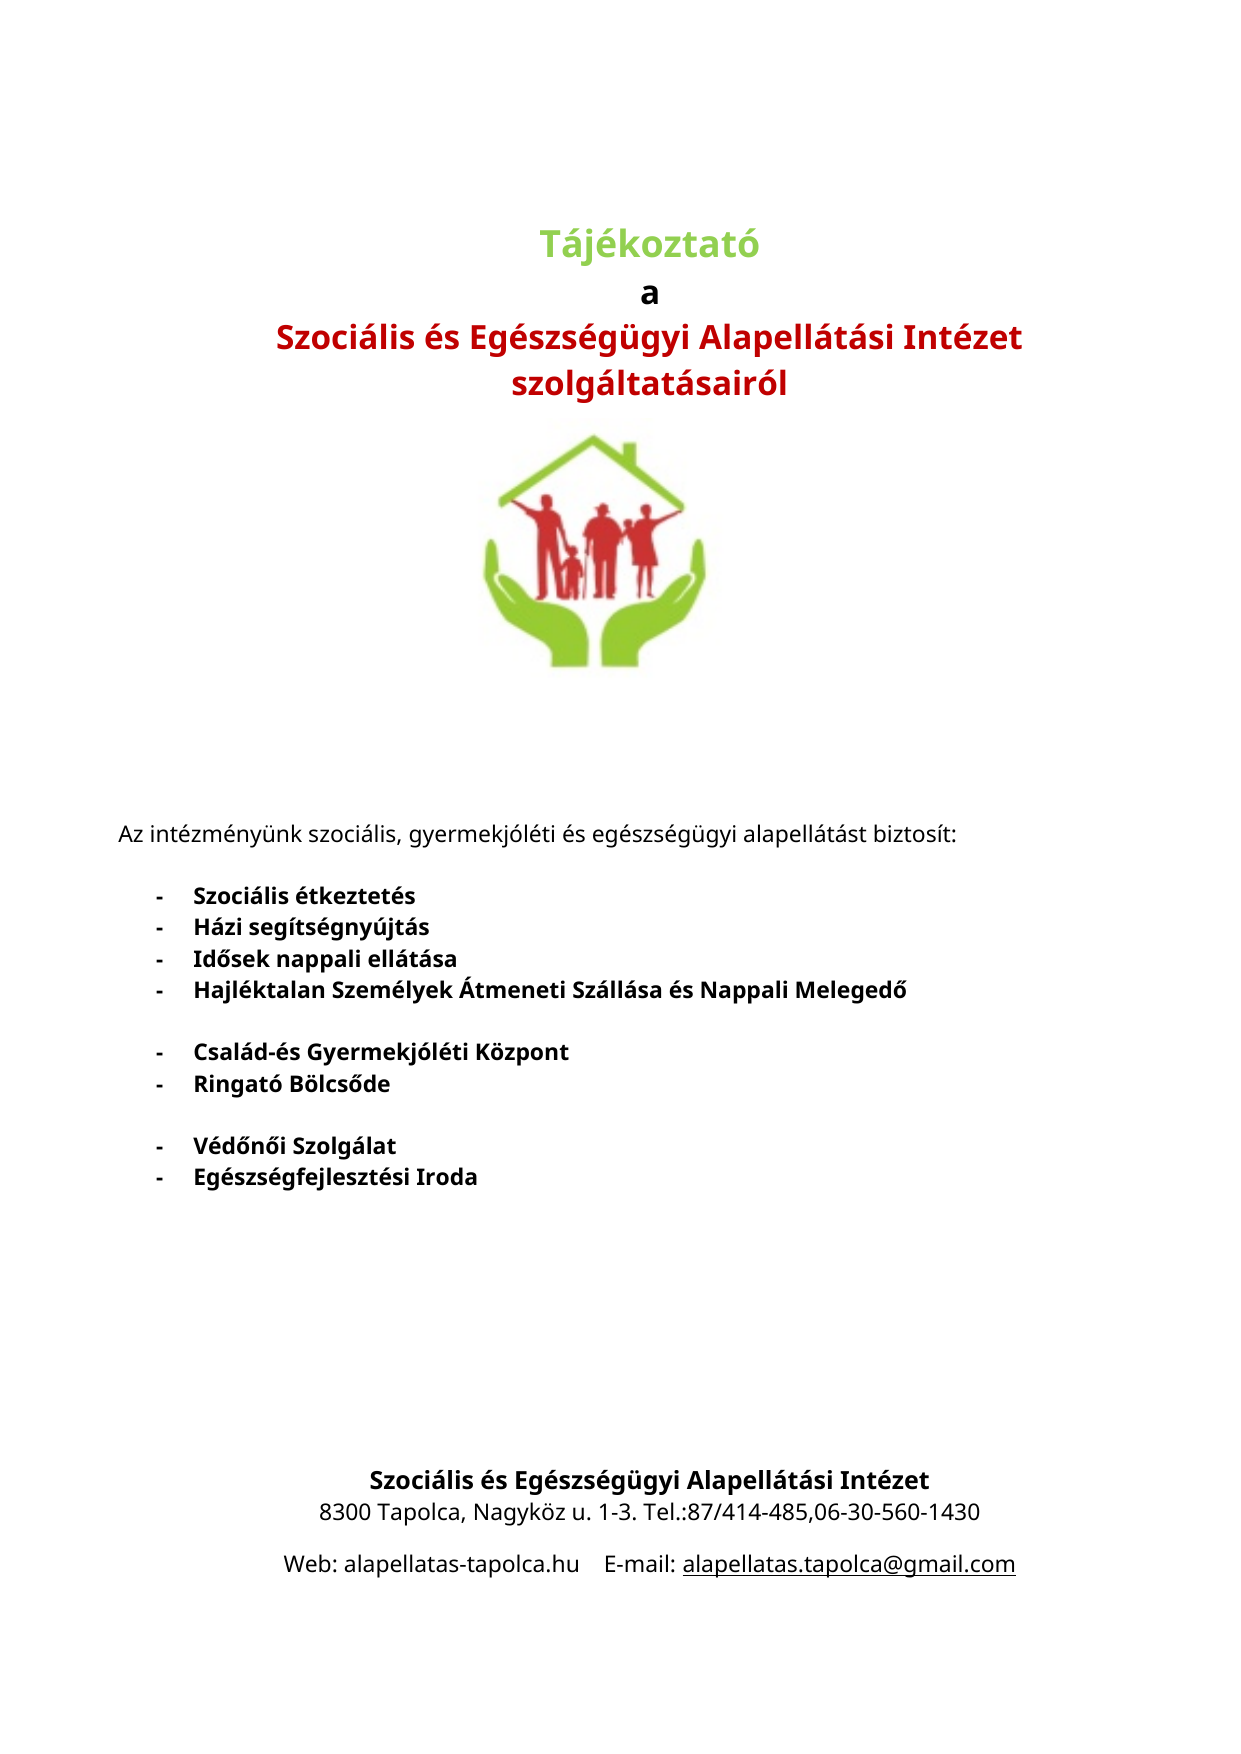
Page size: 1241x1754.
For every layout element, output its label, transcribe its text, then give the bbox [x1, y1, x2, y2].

text 8300 Tapolca, Nagyköz u. 1-3. Tel.:87/414-485,06-30-560-1430 [118, 1496, 1181, 1528]
list Egészségfejlesztési Iroda [156, 1161, 1181, 1193]
list Ringató Bölcsőde [156, 1068, 1181, 1099]
text a [118, 269, 1181, 314]
list Szociális étkeztetés [156, 880, 1181, 911]
list Házi segítségnyújtás [156, 911, 1181, 943]
text Web: alapellatas-tapolca.hu E-mail: alapellatas.tapolca@gmail.com [118, 1548, 1181, 1580]
picture [445, 418, 762, 700]
list Idősek nappali ellátása [156, 943, 1181, 974]
text szolgáltatásairól [118, 359, 1181, 405]
list Védőnői Szolgálat [156, 1130, 1181, 1161]
list Hajléktalan Személyek Átmeneti Szállása és Nappali Melegedő [156, 974, 1181, 1005]
text Tájékoztató [118, 218, 1181, 269]
text Az intézményünk szociális, gyermekjóléti és egészségügyi alapellátást biztosít: [118, 818, 1181, 849]
text Szociális és Egészségügyi Alapellátási Intézet [118, 314, 1181, 359]
text Szociális és Egészségügyi Alapellátási Intézet [118, 1462, 1181, 1496]
list Család-és Gyermekjóléti Központ [156, 1036, 1181, 1068]
